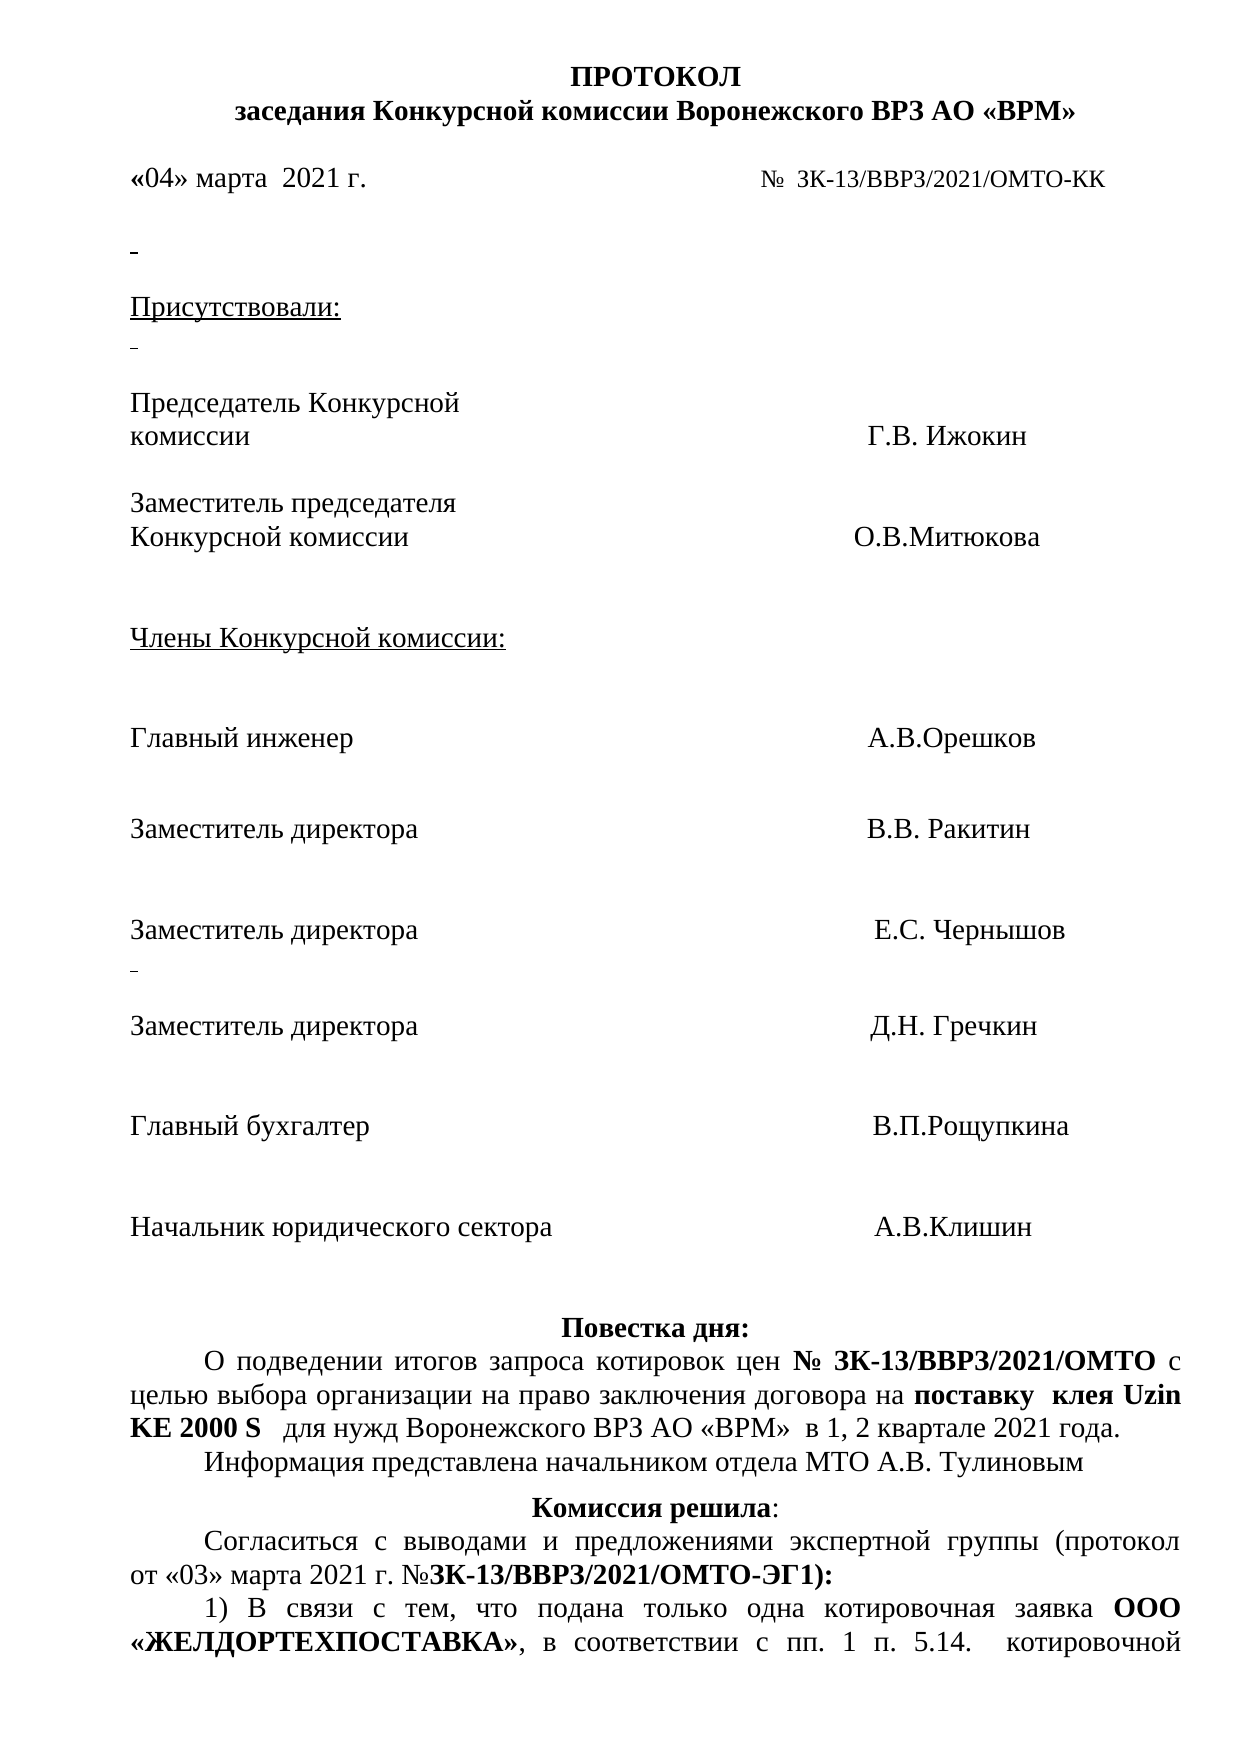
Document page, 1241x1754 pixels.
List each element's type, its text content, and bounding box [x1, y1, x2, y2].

title «04» марта 2021 г. № ЗК-13/ВВРЗ/2021/ОМТО-КК [130, 160, 1181, 193]
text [130, 1591, 1181, 1658]
title О подведении итогов запроса котировок цен № ЗК-13/ВВРЗ/2021/ОМТО с целью выбора организации на право заключения договора на поставку клея Uzin KE 2000 S для нужд Воронежского ВРЗ АО «ВРМ» в 1, 2 квартале 2021 года. [130, 1343, 1181, 1444]
text Председатель Конкурсной [130, 385, 1181, 418]
text Заместитель председателя [130, 486, 1181, 519]
text Информация представлена начальником отдела МТО А.В. Тулиновым [130, 1444, 1181, 1477]
text ПРОТОКОЛ [130, 59, 1181, 93]
text Комиссия решила: [130, 1490, 1181, 1523]
text Члены Конкурсной комиссии: [130, 620, 1177, 653]
text Конкурсной комиссии О.В.Митюкова [130, 519, 1181, 553]
text Согласиться с выводами и предложениями экспертной группы (протокол от «03» марта 2021 г. №ЗК-13/ВВРЗ/2021/ОМТО-ЭГ1): [130, 1523, 1181, 1591]
text Заместитель директора Д.Н. Гречкин [130, 1008, 1181, 1041]
text комиссии Г.В. Ижокин [130, 418, 1181, 452]
text Заместитель директора Е.С. Чернышов [130, 912, 1177, 946]
text Повестка дня: [130, 1310, 1181, 1343]
text Главный инженер А.В.Орешков [130, 720, 1177, 754]
text Главный бухгалтер В.П.Рощупкина [130, 1108, 1181, 1142]
text Начальник юридического сектора А.В.Клишин [130, 1209, 1181, 1243]
text Присутствовали: [130, 289, 1181, 323]
text заседания Конкурсной комиссии Воронежского ВРЗ АО «ВРМ» [130, 93, 1181, 126]
text Заместитель директора В.В. Ракитин [130, 811, 1177, 845]
